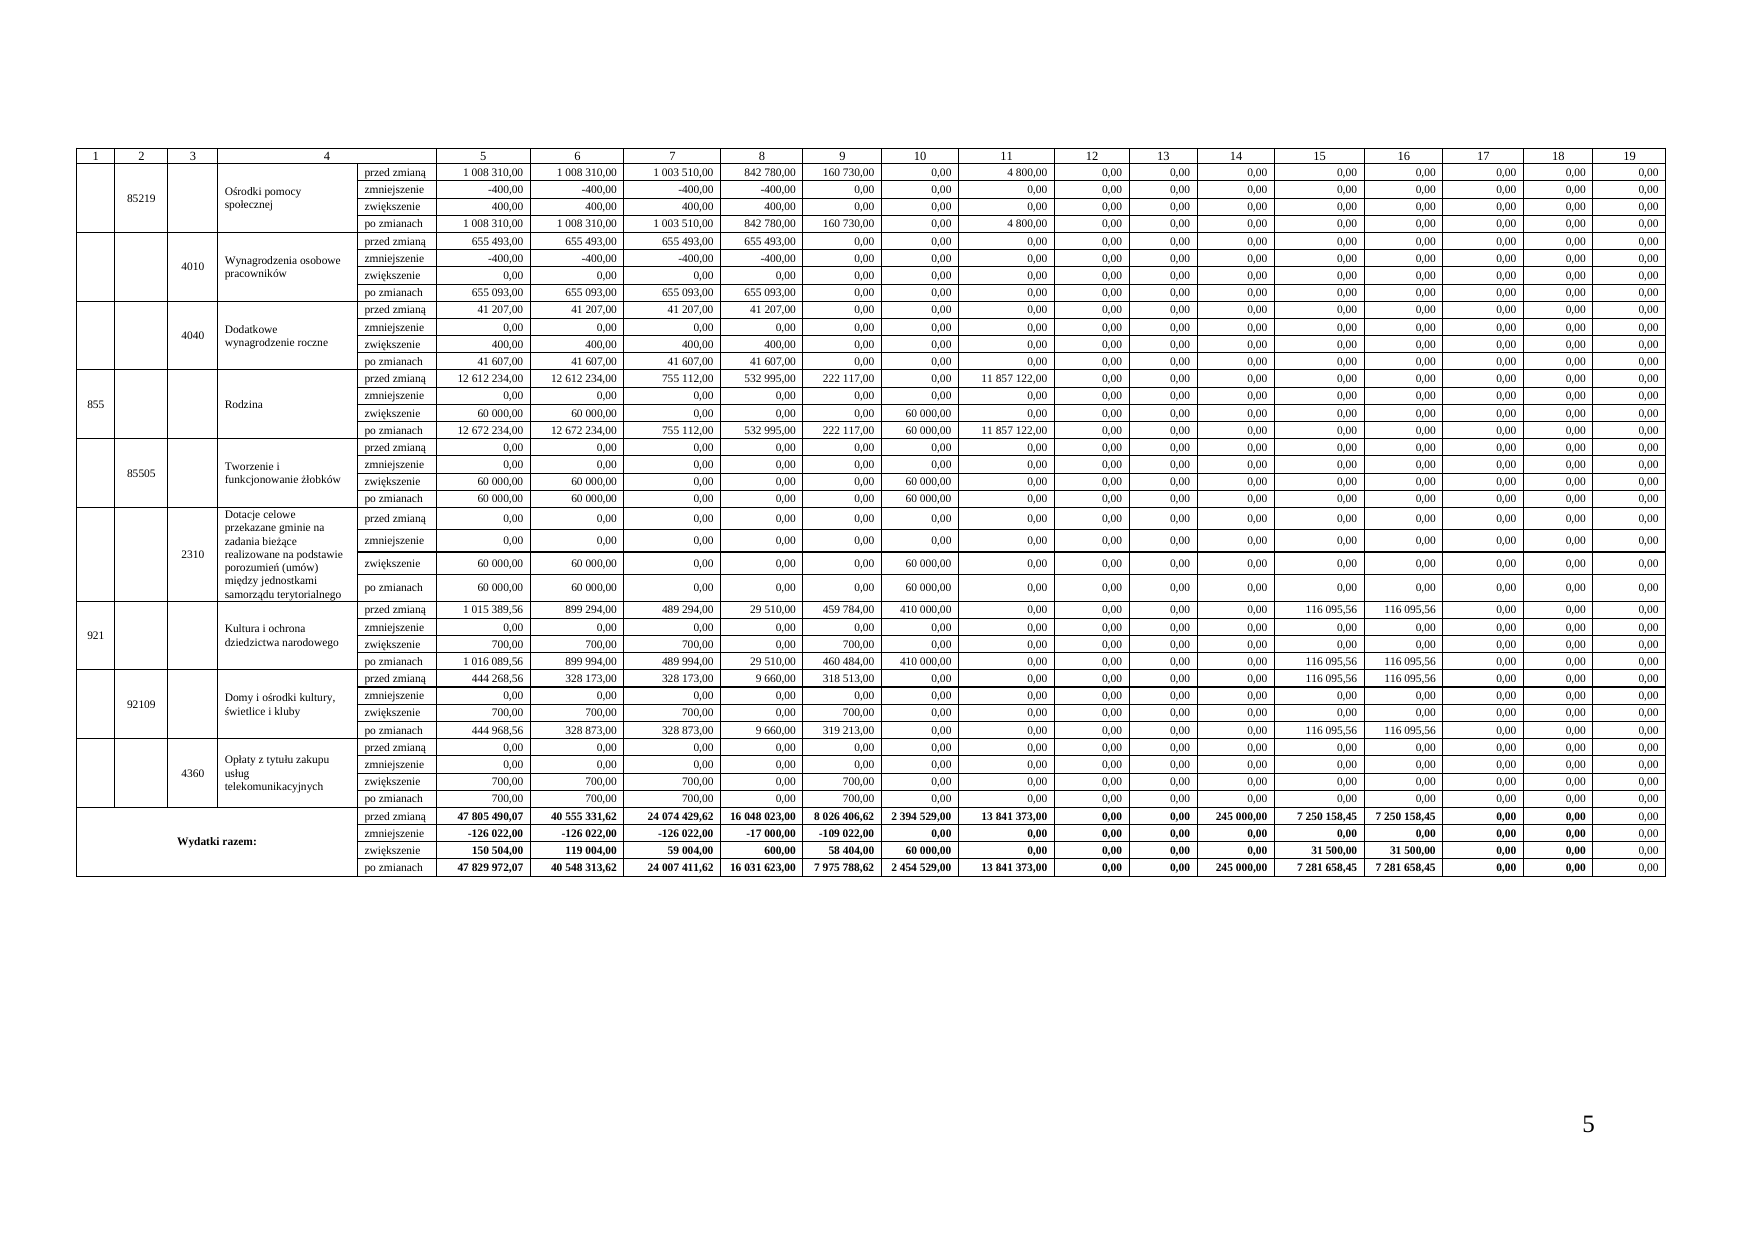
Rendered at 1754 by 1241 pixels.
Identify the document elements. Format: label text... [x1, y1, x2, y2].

table_cell 460 484,00 [803, 653, 881, 669]
table_cell 400,00 [437, 199, 530, 215]
table_cell 0,00 [803, 353, 881, 369]
table_cell 60 000,00 [882, 575, 958, 601]
table_cell 0,00 [437, 688, 530, 704]
table_cell zwiększenie [358, 705, 436, 721]
table_cell 0,00 [803, 388, 881, 404]
table_cell po zmianach [358, 791, 436, 807]
table_cell 0,00 [1365, 705, 1442, 721]
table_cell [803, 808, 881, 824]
table_cell 0,00 [882, 508, 958, 529]
table_cell 0,00 [1275, 756, 1364, 772]
table_cell 116 095,56 [1365, 653, 1442, 669]
table_cell 0,00 [1055, 474, 1129, 490]
table_cell 0,00 [959, 688, 1054, 704]
table_cell 0,00 [882, 199, 958, 215]
table_cell 0,00 [1443, 602, 1523, 618]
table_cell -400,00 [531, 250, 623, 266]
table_cell 0,00 [1524, 653, 1592, 669]
table_cell 0,00 [1443, 216, 1523, 232]
table_cell 0,00 [882, 439, 958, 455]
table_cell 410 000,00 [882, 653, 958, 669]
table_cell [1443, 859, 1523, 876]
table_cell 0,00 [1055, 388, 1129, 404]
table_cell 0,00 [1130, 553, 1197, 574]
table_cell 532 995,00 [721, 370, 802, 387]
table_cell 0,00 [1524, 756, 1592, 772]
table_cell 0,00 [1130, 722, 1197, 738]
table_cell 0,00 [959, 233, 1054, 249]
table_cell 700,00 [531, 774, 623, 789]
table_cell 0,00 [1524, 553, 1592, 574]
table_header 5 [437, 149, 530, 163]
table_cell [168, 439, 217, 507]
table_cell [77, 439, 114, 507]
table_cell zmniejszenie [358, 530, 436, 551]
table_cell 0,00 [1593, 653, 1665, 669]
table_cell 0,00 [1198, 705, 1274, 721]
table_cell 0,00 [531, 739, 623, 755]
table_cell [168, 670, 217, 738]
table_cell 0,00 [531, 619, 623, 635]
table_cell 0,00 [1524, 353, 1592, 369]
table_cell Kultura i ochrona dziedzictwa narodowego [218, 602, 357, 669]
table_cell 0,00 [1275, 774, 1364, 789]
table_cell 0,00 [1443, 199, 1523, 215]
table_cell 0,00 [882, 388, 958, 404]
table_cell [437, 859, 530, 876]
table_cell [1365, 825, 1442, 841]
table_cell 0,00 [1443, 267, 1523, 283]
table_cell 0,00 [1275, 422, 1364, 438]
table_cell 0,00 [624, 405, 720, 421]
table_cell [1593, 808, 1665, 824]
table_cell 0,00 [1593, 216, 1665, 232]
table_cell 0,00 [1443, 250, 1523, 266]
table_cell 0,00 [437, 508, 530, 529]
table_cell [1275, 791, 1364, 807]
table_cell 0,00 [1593, 670, 1665, 686]
table_cell 0,00 [1198, 319, 1274, 335]
table_cell 0,00 [1593, 575, 1665, 601]
table_cell 0,00 [1055, 285, 1129, 301]
table_cell 116 095,56 [1365, 670, 1442, 686]
table_cell 60 000,00 [437, 575, 530, 601]
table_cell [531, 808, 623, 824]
table_cell 29 510,00 [721, 602, 802, 618]
table_cell 0,00 [1524, 302, 1592, 318]
table_cell 0,00 [1365, 739, 1442, 755]
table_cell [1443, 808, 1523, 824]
table_cell zmniejszenie [358, 756, 436, 772]
table_cell 60 000,00 [531, 575, 623, 601]
table_cell 0,00 [1524, 530, 1592, 551]
table_cell 0,00 [882, 756, 958, 772]
table_cell 842 780,00 [721, 216, 802, 232]
table_cell 0,00 [1198, 670, 1274, 686]
table_cell 700,00 [624, 774, 720, 789]
table_cell zmniejszenie [358, 619, 436, 635]
table_cell 0,00 [959, 199, 1054, 215]
table_cell po zmianach [358, 491, 436, 507]
table_cell 0,00 [721, 791, 802, 807]
table_cell 410 000,00 [882, 602, 958, 618]
table_cell 0,00 [1365, 474, 1442, 490]
table_cell [77, 233, 114, 301]
table_cell 0,00 [882, 370, 958, 387]
table_cell 0,00 [1055, 181, 1129, 197]
table_cell 0,00 [1593, 181, 1665, 197]
table_cell 4 800,00 [959, 164, 1054, 180]
table_cell 0,00 [1524, 491, 1592, 507]
table_cell 0,00 [1524, 164, 1592, 180]
table_cell 0,00 [531, 508, 623, 529]
table_cell 116 095,56 [1275, 670, 1364, 686]
table_cell zwiększenie [358, 774, 436, 789]
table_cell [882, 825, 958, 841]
table_cell 0,00 [1055, 353, 1129, 369]
table_cell przed zmianą [358, 739, 436, 755]
table_cell 0,00 [437, 267, 530, 283]
table_cell 0,00 [531, 319, 623, 335]
table_cell 0,00 [1198, 370, 1274, 387]
table_cell 60 000,00 [437, 491, 530, 507]
table_cell 1 008 310,00 [531, 164, 623, 180]
table_header 3 [168, 149, 217, 163]
table_cell 0,00 [959, 739, 1054, 755]
table_cell 700,00 [437, 636, 530, 652]
table_cell 0,00 [882, 233, 958, 249]
table_cell 0,00 [1130, 164, 1197, 180]
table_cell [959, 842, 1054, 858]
table_cell 0,00 [1130, 636, 1197, 652]
table_cell 0,00 [1275, 216, 1364, 232]
table_cell zmniejszenie [358, 388, 436, 404]
table_cell 0,00 [1055, 439, 1129, 455]
table_cell 0,00 [882, 302, 958, 318]
table_cell 0,00 [803, 688, 881, 704]
table_cell 0,00 [1524, 602, 1592, 618]
table_cell 0,00 [1198, 619, 1274, 635]
table_cell 0,00 [1130, 336, 1197, 352]
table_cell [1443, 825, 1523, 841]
table_cell 700,00 [531, 636, 623, 652]
table_cell 0,00 [1593, 370, 1665, 387]
table_cell 0,00 [959, 439, 1054, 455]
table_cell 0,00 [1524, 739, 1592, 755]
table_cell 0,00 [1198, 739, 1274, 755]
table_cell 0,00 [1593, 774, 1665, 789]
table_cell 0,00 [1130, 575, 1197, 601]
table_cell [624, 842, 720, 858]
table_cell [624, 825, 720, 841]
table_cell 0,00 [1055, 688, 1129, 704]
table_cell 41 607,00 [437, 353, 530, 369]
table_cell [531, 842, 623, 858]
table_cell 0,00 [1443, 336, 1523, 352]
table_cell [168, 370, 217, 438]
table_cell 0,00 [1055, 267, 1129, 283]
table_cell 0,00 [1593, 422, 1665, 438]
table_cell 0,00 [1365, 267, 1442, 283]
table_cell po zmianach [358, 722, 436, 738]
table_cell 0,00 [531, 267, 623, 283]
table_cell 222 117,00 [803, 370, 881, 387]
table_cell 0,00 [1198, 688, 1274, 704]
table_cell Opłaty z tytułu zakupu usług telekomunikacyjnych [218, 739, 357, 807]
table_cell 0,00 [1524, 199, 1592, 215]
table_cell 1 003 510,00 [624, 164, 720, 180]
table_cell 12 612 234,00 [437, 370, 530, 387]
table_cell 0,00 [1055, 164, 1129, 180]
table_cell 0,00 [721, 756, 802, 772]
table_cell 0,00 [1198, 508, 1274, 529]
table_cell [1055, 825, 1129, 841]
table_cell 0,00 [803, 553, 881, 574]
table_cell 0,00 [1055, 530, 1129, 551]
table_cell 41 207,00 [437, 302, 530, 318]
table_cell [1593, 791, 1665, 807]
table_cell 0,00 [1275, 530, 1364, 551]
table_cell 0,00 [531, 456, 623, 472]
table_cell 700,00 [624, 636, 720, 652]
table_cell 0,00 [1130, 422, 1197, 438]
table_cell [115, 370, 167, 438]
table_cell 0,00 [959, 530, 1054, 551]
table_cell 0,00 [803, 302, 881, 318]
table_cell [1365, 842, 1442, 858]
table_cell 0,00 [1130, 353, 1197, 369]
table_cell 0,00 [1365, 216, 1442, 232]
table_cell -400,00 [437, 181, 530, 197]
table_cell 0,00 [437, 739, 530, 755]
table_cell 0,00 [959, 405, 1054, 421]
table_cell 60 000,00 [882, 474, 958, 490]
table_header 10 [882, 149, 958, 163]
table_cell 0,00 [1055, 575, 1129, 601]
table_cell 0,00 [1365, 302, 1442, 318]
table_cell -400,00 [721, 250, 802, 266]
table_cell 655 093,00 [721, 285, 802, 301]
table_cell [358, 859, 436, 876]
table_cell przed zmianą [358, 164, 436, 180]
table_cell 0,00 [1524, 216, 1592, 232]
table_cell 0,00 [1198, 216, 1274, 232]
table_cell 0,00 [624, 553, 720, 574]
table_header 14 [1198, 149, 1274, 163]
table_cell 0,00 [1130, 456, 1197, 472]
table_cell 0,00 [1365, 233, 1442, 249]
table_cell 0,00 [1365, 370, 1442, 387]
table_cell 0,00 [1055, 756, 1129, 772]
table_cell zwiększenie [358, 636, 436, 652]
table_cell 0,00 [882, 319, 958, 335]
table_cell [77, 508, 114, 601]
table_cell 29 510,00 [721, 653, 802, 669]
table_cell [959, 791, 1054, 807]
table_cell 0,00 [1443, 670, 1523, 686]
table_cell 0,00 [1198, 575, 1274, 601]
table_cell 0,00 [1130, 233, 1197, 249]
table_cell 60 000,00 [437, 405, 530, 421]
table_cell [115, 602, 167, 669]
table_cell 0,00 [1593, 199, 1665, 215]
table_cell 60 000,00 [437, 553, 530, 574]
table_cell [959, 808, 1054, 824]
table_cell 0,00 [1524, 508, 1592, 529]
table_cell 0,00 [803, 756, 881, 772]
table_cell 0,00 [1275, 439, 1364, 455]
table_cell 0,00 [1524, 722, 1592, 738]
table_cell 0,00 [1275, 233, 1364, 249]
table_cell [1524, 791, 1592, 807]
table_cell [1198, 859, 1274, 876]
table_cell 0,00 [1593, 508, 1665, 529]
table_cell 0,00 [1055, 456, 1129, 472]
table_cell 0,00 [437, 319, 530, 335]
table_cell 400,00 [624, 199, 720, 215]
table_cell 0,00 [437, 388, 530, 404]
table_cell 0,00 [1365, 388, 1442, 404]
table_cell 0,00 [721, 388, 802, 404]
table_cell 0,00 [437, 456, 530, 472]
table_cell 0,00 [1198, 553, 1274, 574]
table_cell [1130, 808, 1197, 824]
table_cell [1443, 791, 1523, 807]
table_cell 0,00 [803, 405, 881, 421]
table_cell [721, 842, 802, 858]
table_cell 0,00 [1365, 181, 1442, 197]
table_cell 0,00 [1130, 688, 1197, 704]
table_cell 0,00 [721, 705, 802, 721]
table_header 17 [1443, 149, 1523, 163]
table_cell 116 095,56 [1275, 722, 1364, 738]
table_cell 0,00 [959, 636, 1054, 652]
table_cell 0,00 [1275, 474, 1364, 490]
table_cell 842 780,00 [721, 164, 802, 180]
table_cell 0,00 [624, 688, 720, 704]
table_cell 41 207,00 [721, 302, 802, 318]
table_cell 0,00 [531, 388, 623, 404]
table_header 13 [1130, 149, 1197, 163]
table_cell 0,00 [959, 353, 1054, 369]
table_cell 0,00 [1443, 491, 1523, 507]
table_header 9 [803, 149, 881, 163]
table_cell 1 008 310,00 [437, 216, 530, 232]
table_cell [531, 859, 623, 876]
table_cell 0,00 [959, 575, 1054, 601]
table_cell 0,00 [1593, 405, 1665, 421]
table_cell 0,00 [1198, 388, 1274, 404]
table_cell 0,00 [882, 181, 958, 197]
table_cell 160 730,00 [803, 216, 881, 232]
table_cell 0,00 [1443, 370, 1523, 387]
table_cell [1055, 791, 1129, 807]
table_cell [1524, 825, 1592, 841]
table_cell 1 015 389,56 [437, 602, 530, 618]
table_cell 0,00 [1365, 491, 1442, 507]
table_cell 0,00 [1275, 491, 1364, 507]
table_cell 0,00 [1055, 670, 1129, 686]
table_cell 328 173,00 [624, 670, 720, 686]
table_cell 0,00 [1593, 636, 1665, 652]
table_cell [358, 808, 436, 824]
table_cell 0,00 [1443, 508, 1523, 529]
table_cell [115, 233, 167, 301]
table_cell 0,00 [1275, 302, 1364, 318]
table_cell 400,00 [531, 199, 623, 215]
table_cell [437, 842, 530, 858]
table_header 18 [1524, 149, 1592, 163]
table_header 2 [115, 149, 167, 163]
table_cell Dodatkowe wynagrodzenie roczne [218, 302, 357, 369]
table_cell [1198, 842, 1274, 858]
table_cell zwiększenie [358, 199, 436, 215]
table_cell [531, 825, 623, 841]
table_cell 0,00 [882, 722, 958, 738]
table_cell 0,00 [959, 756, 1054, 772]
table_header 11 [959, 149, 1054, 163]
table_cell 0,00 [1443, 722, 1523, 738]
table_cell 0,00 [1443, 388, 1523, 404]
table_cell 0,00 [803, 474, 881, 490]
table_cell 4 800,00 [959, 216, 1054, 232]
table_cell 700,00 [531, 705, 623, 721]
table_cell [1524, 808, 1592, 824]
table_cell 0,00 [1130, 181, 1197, 197]
table_cell 0,00 [882, 456, 958, 472]
table_cell 0,00 [1593, 164, 1665, 180]
table_cell 0,00 [1198, 774, 1274, 789]
table_cell zwiększenie [358, 267, 436, 283]
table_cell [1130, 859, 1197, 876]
table_cell 0,00 [1443, 688, 1523, 704]
table_cell 921 [77, 602, 114, 669]
table_cell zwiększenie [358, 553, 436, 574]
table_cell 0,00 [959, 388, 1054, 404]
table_cell 0,00 [1130, 199, 1197, 215]
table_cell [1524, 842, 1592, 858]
table_header 12 [1055, 149, 1129, 163]
table_cell 0,00 [624, 439, 720, 455]
table_cell 0,00 [959, 508, 1054, 529]
table_cell 0,00 [1055, 653, 1129, 669]
table_cell 0,00 [959, 250, 1054, 266]
table_cell zmniejszenie [358, 456, 436, 472]
table_cell 0,00 [721, 575, 802, 601]
table_cell 0,00 [1593, 302, 1665, 318]
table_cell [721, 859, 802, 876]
table_cell 0,00 [1443, 653, 1523, 669]
table_cell 0,00 [437, 756, 530, 772]
table_cell 0,00 [882, 739, 958, 755]
table_cell 0,00 [882, 353, 958, 369]
table_cell po zmianach [358, 285, 436, 301]
table_cell 0,00 [1365, 575, 1442, 601]
table_cell 0,00 [1130, 405, 1197, 421]
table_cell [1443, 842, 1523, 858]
table_cell 0,00 [1275, 688, 1364, 704]
table_cell 0,00 [1130, 370, 1197, 387]
table_cell 0,00 [721, 636, 802, 652]
table_cell 0,00 [1365, 285, 1442, 301]
table_cell 0,00 [959, 302, 1054, 318]
table_cell 0,00 [1593, 705, 1665, 721]
table_cell 0,00 [1275, 285, 1364, 301]
table_cell 0,00 [1055, 705, 1129, 721]
table_cell 0,00 [1130, 739, 1197, 755]
table_cell 0,00 [1443, 774, 1523, 789]
table_cell 1 008 310,00 [437, 164, 530, 180]
table_cell 0,00 [531, 688, 623, 704]
table_cell 0,00 [959, 319, 1054, 335]
table_cell 0,00 [1275, 181, 1364, 197]
table_cell 0,00 [1055, 233, 1129, 249]
table_cell 400,00 [624, 336, 720, 352]
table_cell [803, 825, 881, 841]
table_cell 0,00 [803, 319, 881, 335]
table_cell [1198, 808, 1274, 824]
table_cell 0,00 [721, 530, 802, 551]
table_cell 0,00 [882, 164, 958, 180]
table_cell 319 213,00 [803, 722, 881, 738]
table_cell 0,00 [1524, 619, 1592, 635]
table_cell 12 672 234,00 [531, 422, 623, 438]
table_cell 0,00 [1443, 181, 1523, 197]
table_cell 0,00 [1130, 491, 1197, 507]
table_cell 0,00 [1524, 405, 1592, 421]
table_cell -400,00 [624, 250, 720, 266]
table_cell 11 857 122,00 [959, 370, 1054, 387]
table_cell Wynagrodzenia osobowe pracowników [218, 233, 357, 301]
table_cell 0,00 [624, 491, 720, 507]
table_cell 0,00 [803, 233, 881, 249]
table_cell 0,00 [721, 456, 802, 472]
table_cell 116 095,56 [1365, 722, 1442, 738]
table_cell 0,00 [1130, 670, 1197, 686]
table_cell 0,00 [1198, 250, 1274, 266]
table_cell 0,00 [531, 530, 623, 551]
table_header 7 [624, 149, 720, 163]
table_cell 0,00 [1130, 602, 1197, 618]
table_cell 700,00 [437, 774, 530, 789]
table_cell 0,00 [1593, 739, 1665, 755]
table_cell 0,00 [1524, 575, 1592, 601]
table_cell 41 207,00 [531, 302, 623, 318]
table_cell 0,00 [1198, 653, 1274, 669]
table_cell 92109 [115, 670, 167, 738]
table_cell 0,00 [624, 267, 720, 283]
table_cell 0,00 [1055, 722, 1129, 738]
table_cell 0,00 [1524, 688, 1592, 704]
table_cell 0,00 [1593, 233, 1665, 249]
table_cell 0,00 [1593, 336, 1665, 352]
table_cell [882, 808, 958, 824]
table_cell 400,00 [721, 199, 802, 215]
table_cell 0,00 [1055, 422, 1129, 438]
table_cell 0,00 [1198, 285, 1274, 301]
table_cell 160 730,00 [803, 164, 881, 180]
table_header 15 [1275, 149, 1364, 163]
table_cell 0,00 [1275, 319, 1364, 335]
table_cell 0,00 [1275, 370, 1364, 387]
table_cell 0,00 [803, 491, 881, 507]
table_cell 0,00 [1198, 181, 1274, 197]
table_cell 0,00 [1443, 353, 1523, 369]
table_cell [77, 302, 114, 369]
table_cell 0,00 [1198, 353, 1274, 369]
table_cell 0,00 [1443, 285, 1523, 301]
table_cell 9 660,00 [721, 722, 802, 738]
table_cell 0,00 [959, 653, 1054, 669]
table_cell 489 294,00 [624, 602, 720, 618]
table_header 19 [1593, 149, 1665, 163]
table_cell 0,00 [1198, 336, 1274, 352]
table_cell 899 294,00 [531, 602, 623, 618]
table_cell 0,00 [1198, 199, 1274, 215]
table_cell 700,00 [803, 791, 881, 807]
table_cell przed zmianą [358, 233, 436, 249]
table_cell 0,00 [1443, 739, 1523, 755]
table_cell 0,00 [1593, 353, 1665, 369]
table_cell 41 607,00 [531, 353, 623, 369]
table_cell 532 995,00 [721, 422, 802, 438]
table_cell 60 000,00 [882, 553, 958, 574]
table_cell 0,00 [1198, 439, 1274, 455]
table_cell 0,00 [624, 575, 720, 601]
table_cell 0,00 [803, 250, 881, 266]
table_cell 0,00 [882, 670, 958, 686]
table_cell Domy i ośrodki kultury, świetlice i kluby [218, 670, 357, 738]
table_cell przed zmianą [358, 439, 436, 455]
table_cell 0,00 [1524, 250, 1592, 266]
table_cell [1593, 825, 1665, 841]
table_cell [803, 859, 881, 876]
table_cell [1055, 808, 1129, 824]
table_cell 0,00 [1275, 456, 1364, 472]
table_cell 0,00 [1593, 722, 1665, 738]
table_cell 60 000,00 [531, 491, 623, 507]
table_cell 11 857 122,00 [959, 422, 1054, 438]
table_cell 0,00 [624, 388, 720, 404]
table_cell 0,00 [882, 267, 958, 283]
table_cell 655 093,00 [624, 285, 720, 301]
table_cell 0,00 [1443, 302, 1523, 318]
table_cell Ośrodki pomocy społecznej [218, 164, 357, 232]
table_cell 60 000,00 [882, 491, 958, 507]
table_cell [77, 670, 114, 738]
table_cell zmniejszenie [358, 688, 436, 704]
table_cell zwiększenie [358, 474, 436, 490]
table_cell 0,00 [1593, 456, 1665, 472]
table_cell po zmianach [358, 575, 436, 601]
table_cell 0,00 [1198, 530, 1274, 551]
table_cell 0,00 [803, 739, 881, 755]
table_cell 0,00 [959, 774, 1054, 789]
table_cell 0,00 [803, 619, 881, 635]
table_cell 0,00 [1365, 756, 1442, 772]
table_cell 0,00 [624, 530, 720, 551]
table_cell 0,00 [1593, 756, 1665, 772]
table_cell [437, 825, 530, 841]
table_cell 0,00 [1524, 285, 1592, 301]
table_cell 0,00 [1055, 619, 1129, 635]
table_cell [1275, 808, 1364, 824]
table_cell 0,00 [1198, 756, 1274, 772]
table_cell 0,00 [1130, 619, 1197, 635]
table_cell 0,00 [1275, 388, 1364, 404]
table_cell 0,00 [1275, 739, 1364, 755]
table_cell 85505 [115, 439, 167, 507]
table_cell 60 000,00 [882, 405, 958, 421]
table_cell -400,00 [531, 181, 623, 197]
table_cell 655 493,00 [437, 233, 530, 249]
table_cell -400,00 [437, 250, 530, 266]
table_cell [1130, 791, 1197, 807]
table_cell 0,00 [959, 705, 1054, 721]
table_cell 0,00 [1365, 336, 1442, 352]
table_cell 0,00 [1524, 370, 1592, 387]
table_cell po zmianach [358, 216, 436, 232]
table_cell 41 207,00 [624, 302, 720, 318]
table_cell 0,00 [959, 181, 1054, 197]
table_cell 0,00 [959, 491, 1054, 507]
table_cell 0,00 [1055, 199, 1129, 215]
table_cell 0,00 [959, 474, 1054, 490]
table_cell 0,00 [1055, 250, 1129, 266]
table_cell 0,00 [1198, 164, 1274, 180]
table_cell 0,00 [1524, 336, 1592, 352]
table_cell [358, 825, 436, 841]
table_cell 755 112,00 [624, 422, 720, 438]
table_cell 0,00 [437, 439, 530, 455]
table_cell 12 612 234,00 [531, 370, 623, 387]
table_cell 1 008 310,00 [531, 216, 623, 232]
table_cell 655 493,00 [721, 233, 802, 249]
table_cell 60 000,00 [531, 474, 623, 490]
table_cell 0,00 [437, 530, 530, 551]
table_cell 0,00 [721, 474, 802, 490]
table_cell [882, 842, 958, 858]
table_cell 0,00 [1365, 199, 1442, 215]
table_cell przed zmianą [358, 302, 436, 318]
table_cell 0,00 [882, 705, 958, 721]
table_cell 0,00 [959, 619, 1054, 635]
table_cell 0,00 [531, 756, 623, 772]
table_cell 0,00 [959, 456, 1054, 472]
table_cell 0,00 [1275, 636, 1364, 652]
table_cell 655 093,00 [531, 285, 623, 301]
table_cell 0,00 [1524, 774, 1592, 789]
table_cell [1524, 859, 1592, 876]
table_cell 0,00 [1055, 370, 1129, 387]
table_cell [168, 164, 217, 232]
table_cell 0,00 [1198, 233, 1274, 249]
table_cell 0,00 [1443, 553, 1523, 574]
table_cell 0,00 [1365, 530, 1442, 551]
table_header 1 [77, 149, 114, 163]
table_cell 9 660,00 [721, 670, 802, 686]
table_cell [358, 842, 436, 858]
table_cell 0,00 [721, 774, 802, 789]
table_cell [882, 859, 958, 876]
table_cell [115, 739, 167, 807]
table_cell 0,00 [1130, 216, 1197, 232]
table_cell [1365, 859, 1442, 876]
table_cell 0,00 [1443, 405, 1523, 421]
table_cell 318 513,00 [803, 670, 881, 686]
table_cell 0,00 [1198, 636, 1274, 652]
table_cell 0,00 [624, 456, 720, 472]
table_cell 0,00 [803, 267, 881, 283]
table_cell 0,00 [624, 508, 720, 529]
table_cell 0,00 [1365, 422, 1442, 438]
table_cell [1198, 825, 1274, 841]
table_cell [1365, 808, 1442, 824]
table_cell 0,00 [959, 285, 1054, 301]
table_cell 0,00 [1593, 319, 1665, 335]
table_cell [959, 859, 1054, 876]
table_cell 0,00 [1443, 319, 1523, 335]
table_cell 0,00 [882, 285, 958, 301]
table_cell 0,00 [721, 619, 802, 635]
table_cell 0,00 [624, 619, 720, 635]
table_cell 0,00 [803, 508, 881, 529]
table_cell 444 268,56 [437, 670, 530, 686]
table_cell 0,00 [1130, 439, 1197, 455]
table_cell 116 095,56 [1275, 602, 1364, 618]
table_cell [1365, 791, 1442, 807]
table_cell 0,00 [1055, 216, 1129, 232]
table_cell 0,00 [1524, 670, 1592, 686]
table_cell 400,00 [721, 336, 802, 352]
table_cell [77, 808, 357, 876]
table_cell zwiększenie [358, 405, 436, 421]
table_cell 0,00 [1198, 422, 1274, 438]
table_cell 0,00 [1593, 688, 1665, 704]
table_cell 0,00 [1443, 530, 1523, 551]
table_cell 655 093,00 [437, 285, 530, 301]
table_cell 0,00 [1593, 439, 1665, 455]
table_cell 0,00 [1524, 233, 1592, 249]
table_cell 41 607,00 [624, 353, 720, 369]
table_cell 328 173,00 [531, 670, 623, 686]
table_cell 0,00 [721, 439, 802, 455]
table_cell 700,00 [437, 705, 530, 721]
table_cell 0,00 [1055, 553, 1129, 574]
table_header 4 [218, 149, 436, 163]
table_cell 60 000,00 [437, 474, 530, 490]
table_cell zmniejszenie [358, 181, 436, 197]
table_cell -400,00 [721, 181, 802, 197]
table_cell 0,00 [1198, 302, 1274, 318]
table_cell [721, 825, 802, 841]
table_cell 0,00 [1443, 439, 1523, 455]
table_cell 0,00 [624, 319, 720, 335]
table_cell 0,00 [1055, 491, 1129, 507]
table_cell 0,00 [1130, 319, 1197, 335]
table_cell 0,00 [1365, 636, 1442, 652]
table_cell 0,00 [882, 774, 958, 789]
table_cell 0,00 [1524, 474, 1592, 490]
table_cell zmniejszenie [358, 250, 436, 266]
table_cell 0,00 [1130, 653, 1197, 669]
table_cell 0,00 [1593, 267, 1665, 283]
table_cell [115, 302, 167, 369]
table_cell 0,00 [1275, 619, 1364, 635]
table_cell 0,00 [1275, 353, 1364, 369]
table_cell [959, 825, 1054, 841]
table_cell 0,00 [721, 267, 802, 283]
table_cell 0,00 [624, 756, 720, 772]
table_cell 0,00 [1593, 553, 1665, 574]
table_cell 700,00 [803, 774, 881, 789]
table_cell 0,00 [1593, 619, 1665, 635]
table_cell 0,00 [1275, 508, 1364, 529]
table_cell 0,00 [1275, 267, 1364, 283]
table_cell 0,00 [1593, 530, 1665, 551]
table_cell 0,00 [1365, 619, 1442, 635]
table_header 8 [721, 149, 802, 163]
table_cell 0,00 [882, 636, 958, 652]
table_cell 0,00 [1443, 575, 1523, 601]
table_cell 328 873,00 [624, 722, 720, 738]
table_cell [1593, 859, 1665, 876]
table_cell 0,00 [721, 319, 802, 335]
table_cell 0,00 [1275, 705, 1364, 721]
table_cell 0,00 [1524, 319, 1592, 335]
table_cell 0,00 [1055, 336, 1129, 352]
table_cell 0,00 [803, 199, 881, 215]
table_cell 0,00 [1055, 602, 1129, 618]
table_header 6 [531, 149, 623, 163]
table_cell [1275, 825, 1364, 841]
table_cell 459 784,00 [803, 602, 881, 618]
table_cell 2310 [168, 508, 217, 601]
table_cell 1 003 510,00 [624, 216, 720, 232]
table_cell 0,00 [1365, 164, 1442, 180]
table_cell 655 493,00 [624, 233, 720, 249]
table_cell 0,00 [882, 791, 958, 807]
table_cell 0,00 [1443, 474, 1523, 490]
table_cell 0,00 [1055, 319, 1129, 335]
table_cell 0,00 [1130, 774, 1197, 789]
table_cell 755 112,00 [624, 370, 720, 387]
table_cell 60 000,00 [531, 553, 623, 574]
table_cell 0,00 [1524, 439, 1592, 455]
table_cell 0,00 [1275, 575, 1364, 601]
table_cell 0,00 [882, 336, 958, 352]
table_cell zwiększenie [358, 336, 436, 352]
table_cell 4360 [168, 739, 217, 807]
table_cell 0,00 [1443, 705, 1523, 721]
table_cell 0,00 [1275, 553, 1364, 574]
table_cell 0,00 [1055, 774, 1129, 789]
table_cell 0,00 [1524, 636, 1592, 652]
table_cell 0,00 [721, 553, 802, 574]
table_cell 0,00 [1524, 456, 1592, 472]
table_cell 0,00 [1365, 508, 1442, 529]
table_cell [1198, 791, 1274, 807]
table_cell 0,00 [437, 619, 530, 635]
table_cell 0,00 [1524, 705, 1592, 721]
table_cell 700,00 [803, 636, 881, 652]
table_cell Tworzenie i funkcjonowanie żłobków [218, 439, 357, 507]
table_cell 0,00 [1198, 267, 1274, 283]
table_cell 0,00 [803, 439, 881, 455]
table_cell 700,00 [531, 791, 623, 807]
table_cell 0,00 [1524, 422, 1592, 438]
table_cell 0,00 [1130, 705, 1197, 721]
table_cell 0,00 [1524, 388, 1592, 404]
table_cell 0,00 [1443, 422, 1523, 438]
table_cell 0,00 [959, 336, 1054, 352]
table_cell 0,00 [1365, 456, 1442, 472]
table_cell 0,00 [959, 267, 1054, 283]
table_cell 0,00 [1593, 474, 1665, 490]
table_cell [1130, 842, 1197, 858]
table_cell 0,00 [1365, 405, 1442, 421]
table_cell 0,00 [882, 619, 958, 635]
table_cell 0,00 [1198, 474, 1274, 490]
table_cell 12 672 234,00 [437, 422, 530, 438]
table_cell 60 000,00 [531, 405, 623, 421]
table_cell 328 873,00 [531, 722, 623, 738]
table_cell 400,00 [531, 336, 623, 352]
table_cell 400,00 [437, 336, 530, 352]
table_cell 4040 [168, 302, 217, 369]
table_cell [77, 164, 114, 232]
table_cell 444 968,56 [437, 722, 530, 738]
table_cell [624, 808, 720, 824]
table_cell 0,00 [1365, 553, 1442, 574]
table_cell 4010 [168, 233, 217, 301]
table_cell 0,00 [1130, 530, 1197, 551]
table_cell 116 095,56 [1365, 602, 1442, 618]
table_cell 899 994,00 [531, 653, 623, 669]
table_cell [77, 739, 114, 807]
table_cell 222 117,00 [803, 422, 881, 438]
table_cell 0,00 [1593, 285, 1665, 301]
table_cell 700,00 [437, 791, 530, 807]
table_cell przed zmianą [358, 370, 436, 387]
table_cell 0,00 [803, 575, 881, 601]
table_cell 0,00 [1130, 756, 1197, 772]
table_cell 0,00 [1443, 619, 1523, 635]
table_cell 0,00 [803, 181, 881, 197]
table_cell 0,00 [1593, 602, 1665, 618]
table_cell 489 994,00 [624, 653, 720, 669]
table_cell 655 493,00 [531, 233, 623, 249]
table_cell po zmianach [358, 353, 436, 369]
table_cell przed zmianą [358, 602, 436, 618]
table_cell 0,00 [624, 739, 720, 755]
table_cell 0,00 [1198, 602, 1274, 618]
table_cell 0,00 [721, 688, 802, 704]
table_cell 0,00 [721, 491, 802, 507]
table_cell -400,00 [624, 181, 720, 197]
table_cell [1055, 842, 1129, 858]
table_cell 700,00 [624, 791, 720, 807]
table_cell 0,00 [721, 739, 802, 755]
table_cell 0,00 [1593, 491, 1665, 507]
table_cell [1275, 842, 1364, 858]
table_cell 0,00 [1365, 319, 1442, 335]
table_cell zmniejszenie [358, 319, 436, 335]
table_cell 0,00 [1055, 636, 1129, 652]
table_cell 0,00 [882, 530, 958, 551]
table_cell 0,00 [1055, 508, 1129, 529]
table_cell 0,00 [803, 285, 881, 301]
table_cell 0,00 [803, 336, 881, 352]
table_cell [115, 508, 167, 601]
table_cell przed zmianą [358, 508, 436, 529]
table_cell 0,00 [1365, 250, 1442, 266]
table_cell 0,00 [624, 474, 720, 490]
table_cell Dotacje celowe przekazane gminie na zadania bieżące realizowane na podstawie porozumień (umów) między jednostkami samorządu terytorialnego [218, 508, 357, 601]
table_cell 0,00 [1130, 250, 1197, 266]
table_cell przed zmianą [358, 670, 436, 686]
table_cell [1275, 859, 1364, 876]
table_cell 0,00 [1055, 302, 1129, 318]
table_cell 0,00 [1198, 491, 1274, 507]
table_cell 0,00 [1593, 250, 1665, 266]
table_cell 0,00 [959, 553, 1054, 574]
table_cell 0,00 [1443, 456, 1523, 472]
table_cell 0,00 [1130, 474, 1197, 490]
table_cell 0,00 [1130, 508, 1197, 529]
table_cell 0,00 [1524, 181, 1592, 197]
table_cell 0,00 [1365, 353, 1442, 369]
table_header 16 [1365, 149, 1442, 163]
table_cell 0,00 [1198, 405, 1274, 421]
table_cell 0,00 [959, 722, 1054, 738]
table_cell 0,00 [1055, 405, 1129, 421]
table_cell 700,00 [803, 705, 881, 721]
table_cell 0,00 [1275, 250, 1364, 266]
table_cell 0,00 [882, 216, 958, 232]
table_cell 0,00 [1275, 405, 1364, 421]
table_cell 0,00 [1365, 688, 1442, 704]
table_cell [168, 602, 217, 669]
table_cell 0,00 [1365, 774, 1442, 789]
table_cell 0,00 [721, 508, 802, 529]
table_cell 0,00 [959, 670, 1054, 686]
table_cell 0,00 [1198, 722, 1274, 738]
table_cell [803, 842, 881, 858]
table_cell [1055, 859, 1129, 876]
table_cell po zmianach [358, 653, 436, 669]
table_cell 855 [77, 370, 114, 438]
table_cell 0,00 [1593, 388, 1665, 404]
table_cell 0,00 [1198, 456, 1274, 472]
table_cell 0,00 [1443, 636, 1523, 652]
table_cell 0,00 [803, 530, 881, 551]
table_cell 0,00 [1130, 302, 1197, 318]
table_cell 0,00 [1130, 285, 1197, 301]
table_cell 0,00 [882, 688, 958, 704]
table_cell 0,00 [1443, 164, 1523, 180]
table_cell 0,00 [959, 602, 1054, 618]
table_cell 0,00 [882, 250, 958, 266]
table_cell 60 000,00 [882, 422, 958, 438]
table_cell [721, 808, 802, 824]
table_cell Rodzina [218, 370, 357, 438]
table_cell 0,00 [1130, 388, 1197, 404]
table_cell 0,00 [1443, 233, 1523, 249]
table_cell 0,00 [1275, 336, 1364, 352]
table_cell 41 607,00 [721, 353, 802, 369]
table_cell 0,00 [1275, 164, 1364, 180]
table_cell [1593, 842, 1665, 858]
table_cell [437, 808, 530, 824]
table_cell 700,00 [624, 705, 720, 721]
table_cell 0,00 [1055, 739, 1129, 755]
table_cell 0,00 [721, 405, 802, 421]
table_cell 0,00 [1524, 267, 1592, 283]
table_cell 0,00 [803, 456, 881, 472]
table_cell 1 016 089,56 [437, 653, 530, 669]
table_cell po zmianach [358, 422, 436, 438]
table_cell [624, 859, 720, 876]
table_cell 85219 [115, 164, 167, 232]
table_cell 0,00 [531, 439, 623, 455]
table_cell 116 095,56 [1275, 653, 1364, 669]
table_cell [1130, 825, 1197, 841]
table_cell 0,00 [1130, 267, 1197, 283]
table_cell 0,00 [1275, 199, 1364, 215]
table_cell 0,00 [1365, 439, 1442, 455]
table_cell 0,00 [1443, 756, 1523, 772]
